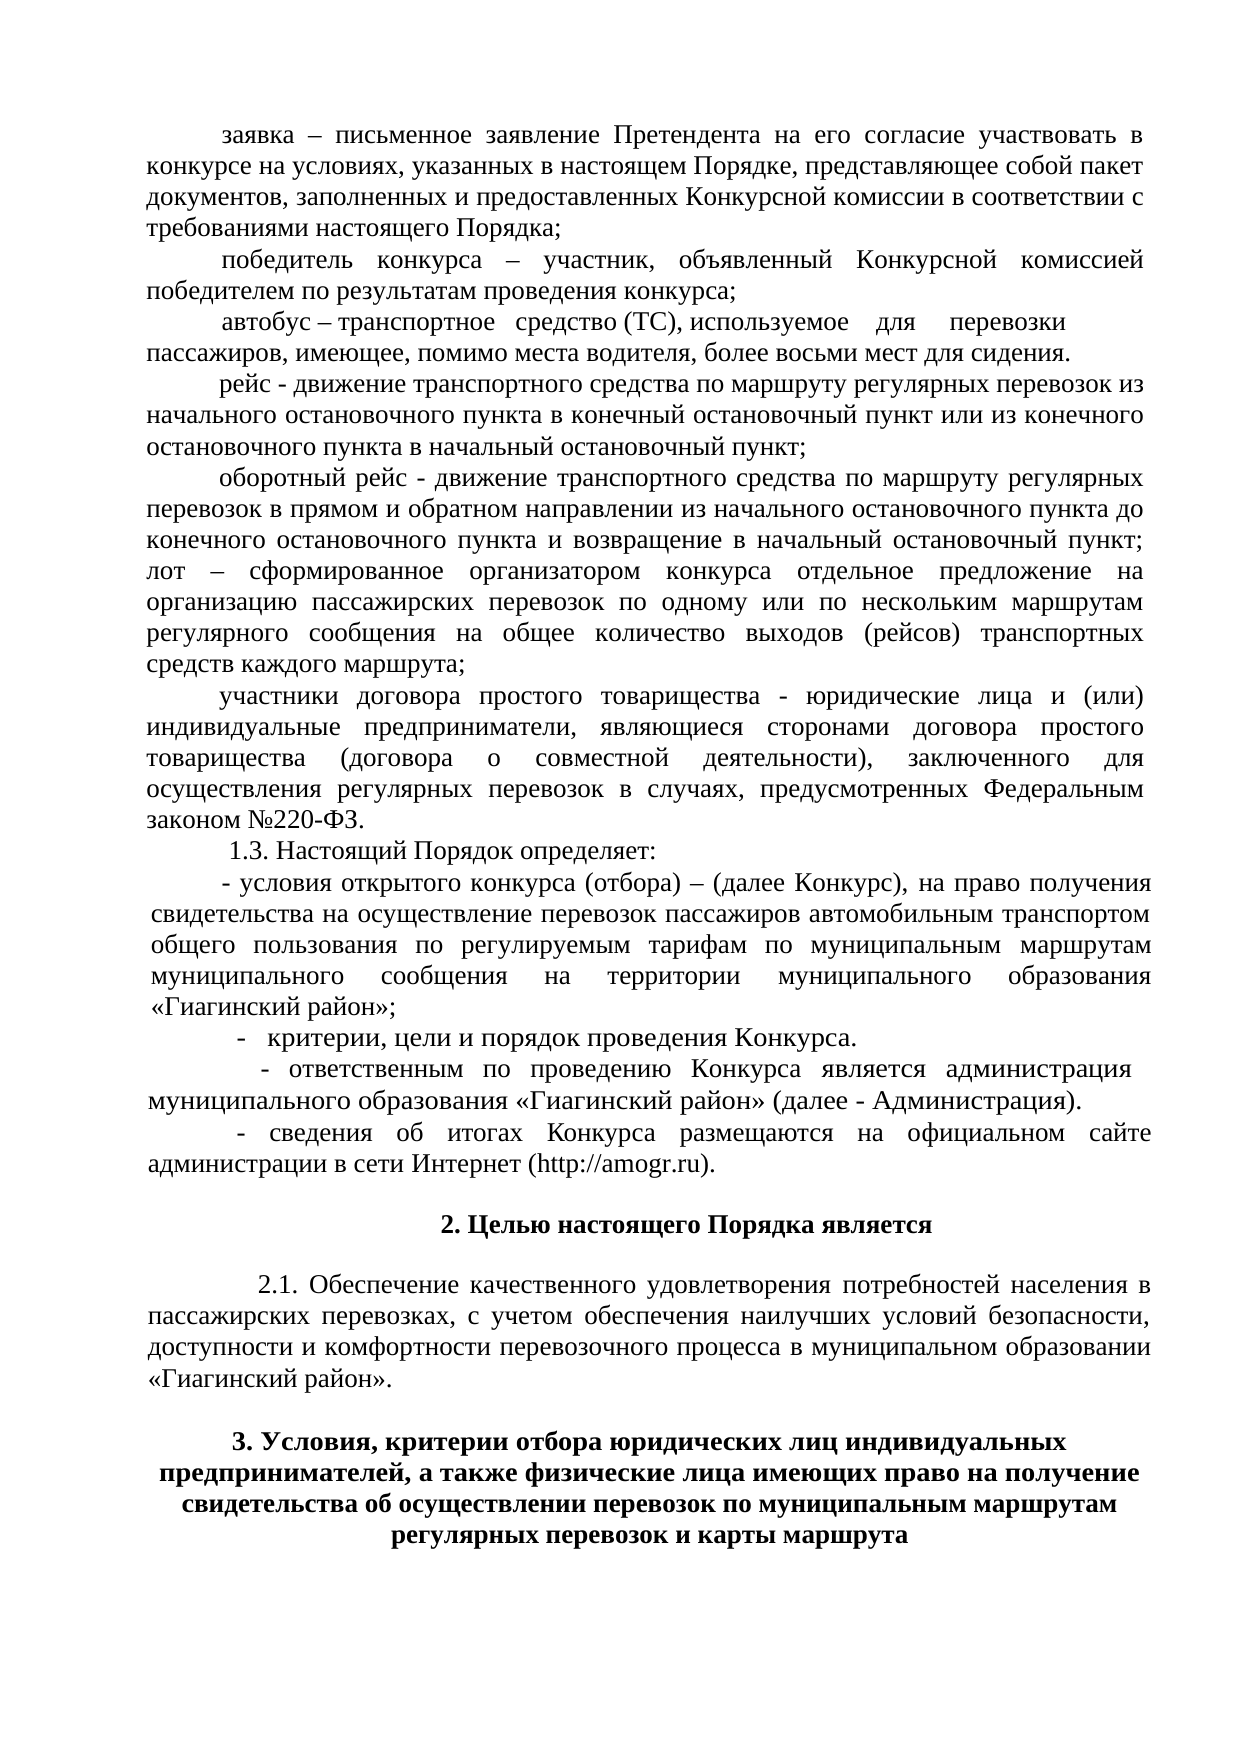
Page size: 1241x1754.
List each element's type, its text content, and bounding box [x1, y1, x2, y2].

text - условия открытого конкурса (отбора) – (далее Конкурс), на право получения свидетельства на осуществление перевозок пассажиров автомобильным транспортом общего пользования по регулируемым тарифам по муниципальным маршрутам муниципального сообщения на территории муниципального образования «Гиагинский район»; [151, 866, 1152, 1021]
text 1.3. Настоящий Порядок определяет: [148, 834, 1152, 866]
text победитель конкурса – участник, объявленный Конкурсной комиссией победителем по результатам проведения конкурса; [146, 243, 1145, 305]
text оборотный рейс - движение транспортного средства по маршруту регулярных перевозок в прямом и обратном направлении из начального остановочного пункта до конечного остановочного пункта и возвращение в начальный остановочный пункт; лот – сформированное организатором конкурса отдельное предложение на организацию пассажирских перевозок по одному или по нескольким маршрутам регулярного сообщения на общее количество выходов (рейсов) транспортных средств каждого маршрута; [146, 461, 1145, 679]
text участники договора простого товарищества - юридические лица и (или) индивидуальные предприниматели, являющиеся сторонами договора простого товарищества (договора о совместной деятельности), заключенного для осуществления регулярных перевозок в случаях, предусмотренных Федеральным законом №220-ФЗ. [146, 679, 1145, 834]
text автобус – транспортное средство (ТС), используемое для перевозки [146, 305, 1145, 336]
text рейс - движение транспортного средства по маршруту регулярных перевозок из начального остановочного пункта в конечный остановочный пункт или из конечного остановочного пункта в начальный остановочный пункт; [146, 367, 1145, 461]
text 2.1. Обеспечение качественного удовлетворения потребностей населения в пассажирских перевозках, с учетом обеспечения наилучших условий безопасности, доступности и комфортности перевозочного процесса в муниципальном образовании «Гиагинский район». [148, 1268, 1152, 1393]
text заявка – письменное заявление Претендента на его согласие участвовать в конкурсе на условиях, указанных в настоящем Порядке, представляющее собой пакет документов, заполненных и предоставленных Конкурсной комиссии в соответствии с требованиями настоящего Порядка; [146, 118, 1145, 243]
text - сведения об итогах Конкурса размещаются на официальном сайте администрации в сети Интернет (http://amogr.ru). [601, 1116, 1152, 1179]
text пассажиров, имеющее, помимо места водителя, более восьми мест для сидения. [146, 336, 1145, 367]
text - ответственным по проведению Конкурса является администрация муниципального образования «Гиагинский район» (далее - Администрация). [148, 1052, 1132, 1116]
text 2. Целью настоящего Порядка является [148, 1208, 1152, 1239]
text 3. Условия, критерии отбора юридических лиц индивидуальных предпринимателей, а также физические лица имеющих право на получение свидетельства об осуществлении перевозок по муниципальным маршрутам регулярных перевозок и карты маршрута [148, 1425, 1152, 1550]
text - сведения об итогах Конкурса размещаются на официальном сайте администрации в сети Интернет (http://amogr.ru). [148, 1116, 537, 1179]
text - критерии, цели и порядок проведения Конкурса. [151, 1021, 1152, 1052]
